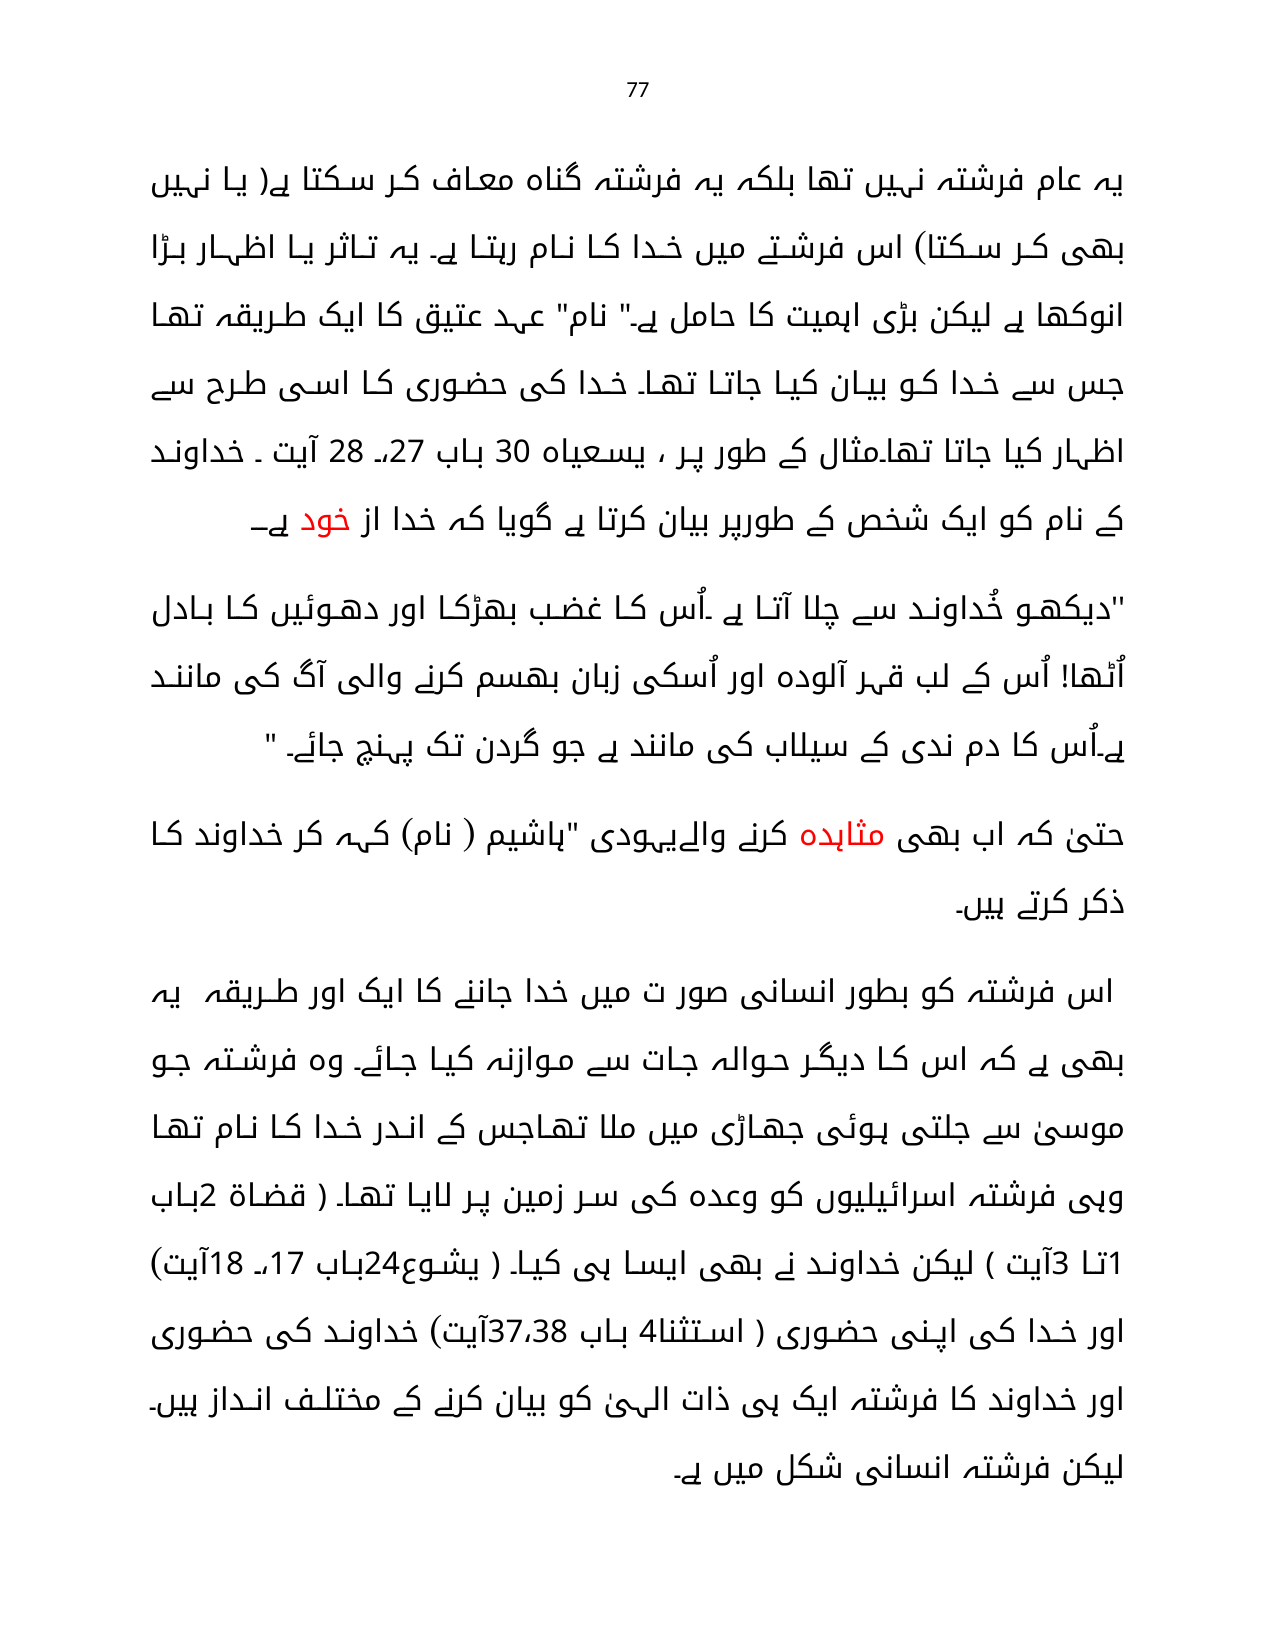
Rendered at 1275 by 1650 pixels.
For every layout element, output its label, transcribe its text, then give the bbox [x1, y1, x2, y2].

text یہ عام فرشتہ نہیں تھا بلکہ یہ فرشتہ گناہ معاف کر سکتا ہے( یا نہیں بھی کر سکتا) اس فرشتے میں خدا کا نام رہتا ہے۔ یہ تاثر یا اظہار بڑا انوکھا ہے لیکن بڑی اہمیت کا حامل ہے۔" نام" عہد عتیق کا ایک طریقہ تھا جس سے خدا کو بیان کیا جاتا تھا۔ خدا کی حضوری کا اسی طرح سے اظہار کیا جاتا تھا۔مثال کے طور پر ، یسعیاہ 30 باب 27، 28 آیت ۔ خداوند کے نام کو ایک شخص کے طورپر بیان کرتا ہے گویا کہ خدا از خود ہے۔۔۔ [150, 150, 1125, 550]
text حتیٰ کہ اب بھی مثاہدہ کرنے والےیہودی "ہاشیم ( نام) کہہ کر خداوند کا ذکر کرتے ہیں۔ [150, 805, 1125, 932]
text اس فرشتہ کو بطور انسانی صور ت میں خدا جاننے کا ایک اور طریقہ یہ بھی ہے کہ اس کا دیگر حوالہ جات سے موازنہ کیا جائے۔ وہ فرشتہ جو موسیٰ سے جلتی ہوئی جھاڑی میں ملا تھاجس کے اندر خدا کا نام تھا وہی فرشتہ اسرائیلیوں کو وعدہ کی سر زمین پر لایا تھا۔ ( قضاۃ 2باب 1تا 3آیت ) لیکن خداوند نے بھی ایسا ہی کیا۔ ( یشوع24باب 17، 18آیت) اور خدا کی اپنی حضوری ( استثنا4 باب 37،38آیت) خداوند کی حضوری اور خداوند کا فرشتہ ایک ہی ذات الہیٰ کو بیان کرنے کے مختلف انداز ہیں۔ لیکن فرشتہ انسانی شکل میں ہے۔ [150, 962, 1125, 1498]
text ''دیکھو خُداوند سے چلا آتا ہے ۔اُس کا غضب بھڑکا اور دھوئیں کا بادل اُٹھا! اُس کے لب قہر آلودہ اور اُسکی زبان بھسم کرنے والی آگ کی مانند ہے۔اُس کا دم ندی کے سیلاب کی مانند ہے جو گردن تک پہنچ جائے۔ " [150, 579, 1125, 775]
